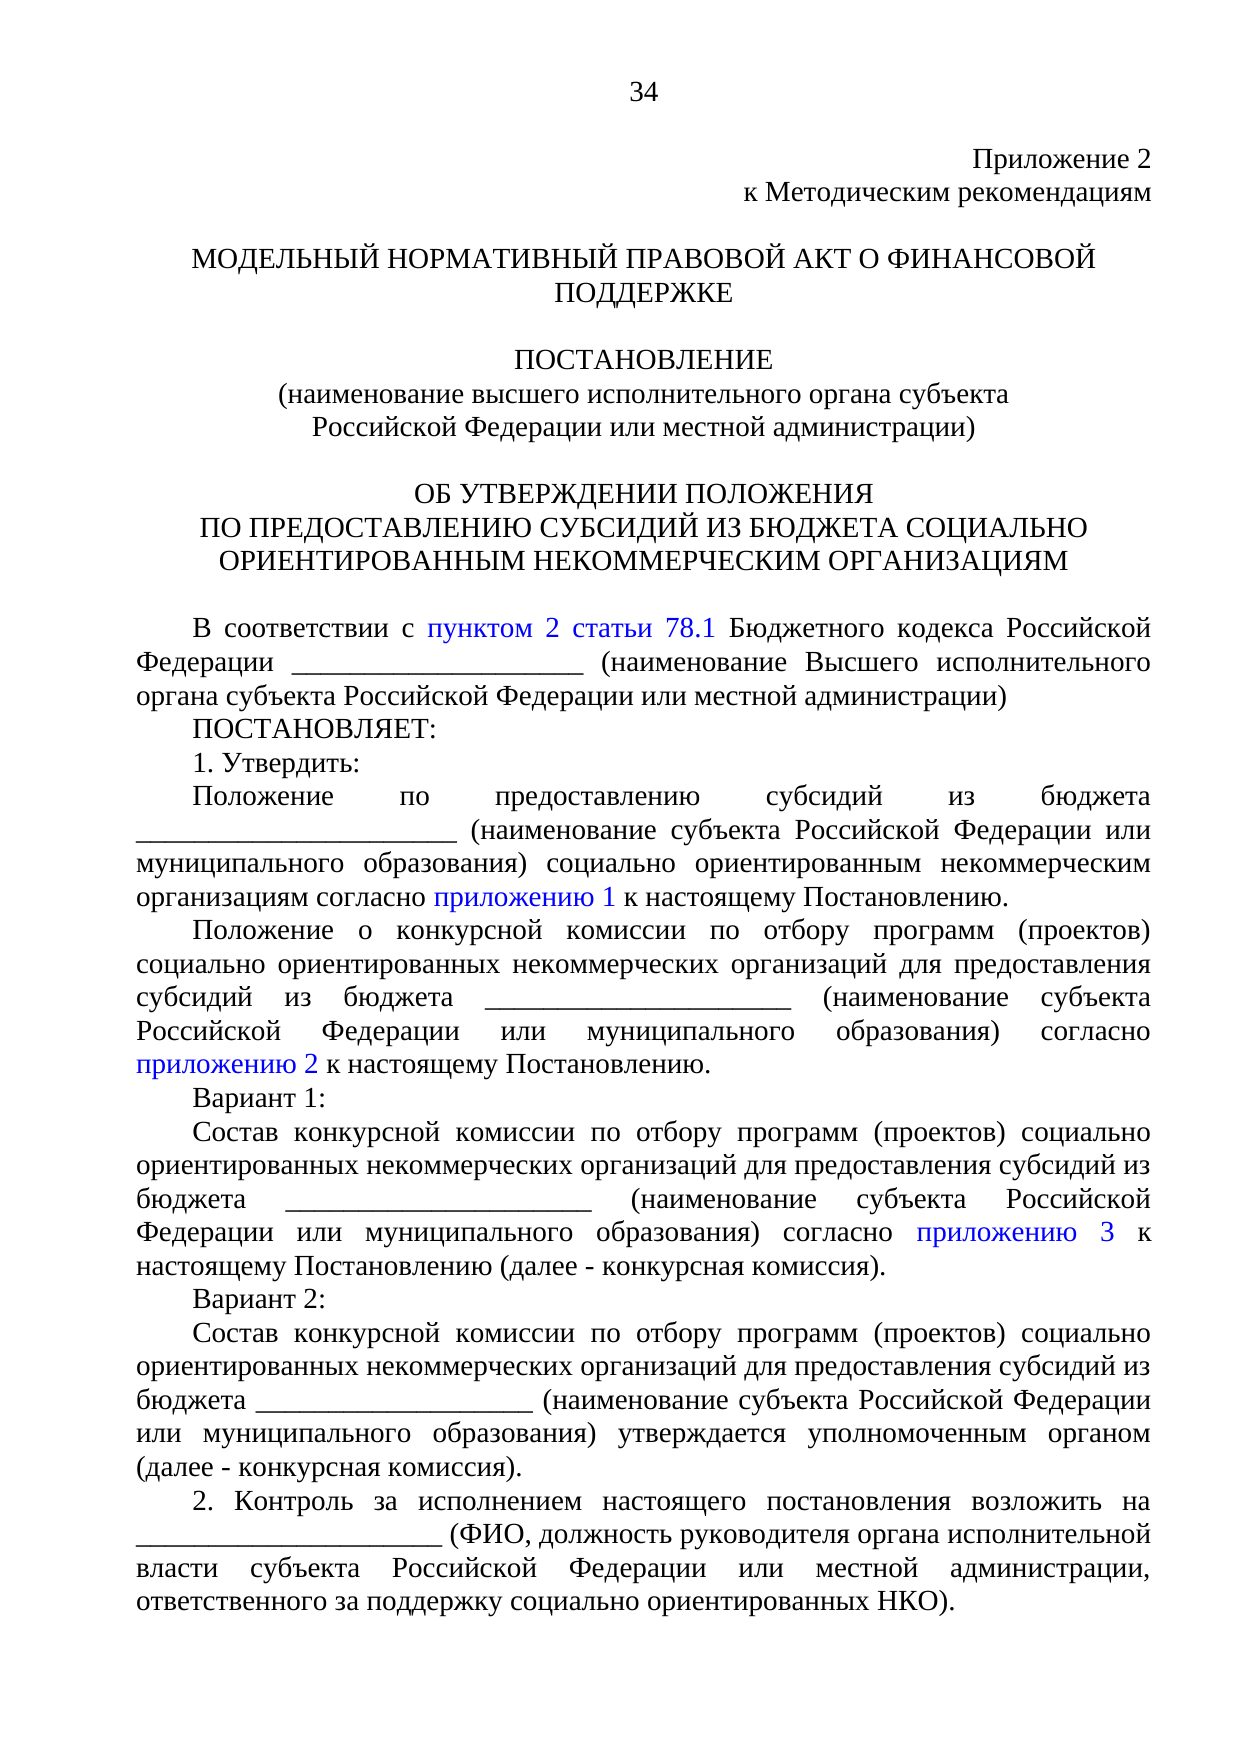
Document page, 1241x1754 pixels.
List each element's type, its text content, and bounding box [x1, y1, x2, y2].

text Положение по предоставлению субсидий из бюджета ______________________ (наименование субъекта Российской Федерации или муниципального образования) социально ориентированным некоммерческим организациям согласно приложению 1 к настоящему Постановлению. [136, 778, 1152, 912]
text 2. Контроль за исполнением настоящего постановления возложить на _____________________ (ФИО, должность руководителя органа исполнительной власти субъекта Российской Федерации или местной администрации, ответственного за поддержку социально ориентированных НКО). [136, 1483, 1152, 1617]
text к Методическим рекомендациям [136, 174, 1152, 208]
text ПОСТАНОВЛЕНИЕ [136, 342, 1152, 376]
text Российской Федерации или местной администрации) [136, 409, 1152, 443]
text 1. Утвердить: [136, 745, 1152, 778]
text ОБ УТВЕРЖДЕНИИ ПОЛОЖЕНИЯ [136, 476, 1152, 510]
text Состав конкурсной комиссии по отбору программ (проектов) социально ориентированных некоммерческих организаций для предоставления субсидий из бюджета _____________________ (наименование субъекта Российской Федерации или муниципального образования) согласно приложению 3 к настоящему Постановлению (далее - конкурсная комиссия). [136, 1114, 1152, 1281]
text Приложение 2 [136, 141, 1152, 174]
text ПОСТАНОВЛЯЕТ: [136, 711, 1152, 745]
text Вариант 1: [136, 1080, 1152, 1114]
text ОРИЕНТИРОВАННЫМ НЕКОММЕРЧЕСКИМ ОРГАНИЗАЦИЯМ [136, 543, 1152, 577]
text Положение о конкурсной комиссии по отбору программ (проектов) социально ориентированных некоммерческих организаций для предоставления субсидий из бюджета _____________________ (наименование субъекта Российской Федерации или муниципального образования) согласно приложению 2 к настоящему Постановлению. [136, 912, 1152, 1080]
text В соответствии с пунктом 2 статьи 78.1 Бюджетного кодекса Российской Федерации ____________________ (наименование Высшего исполнительного органа субъекта Российской Федерации или местной администрации) [136, 611, 1152, 711]
text МОДЕЛЬНЫЙ НОРМАТИВНЫЙ ПРАВОВОЙ АКТ О ФИНАНСОВОЙ ПОДДЕРЖКЕ [136, 242, 1152, 309]
text Состав конкурсной комиссии по отбору программ (проектов) социально ориентированных некоммерческих организаций для предоставления субсидий из бюджета ___________________ (наименование субъекта Российской Федерации или муниципального образования) утверждается уполномоченным органом (далее - конкурсная комиссия). [136, 1315, 1152, 1483]
text (наименование высшего исполнительного органа субъекта [136, 376, 1152, 409]
text Вариант 2: [136, 1281, 1152, 1315]
text ПО ПРЕДОСТАВЛЕНИЮ СУБСИДИЙ ИЗ БЮДЖЕТА СОЦИАЛЬНО [136, 510, 1152, 543]
